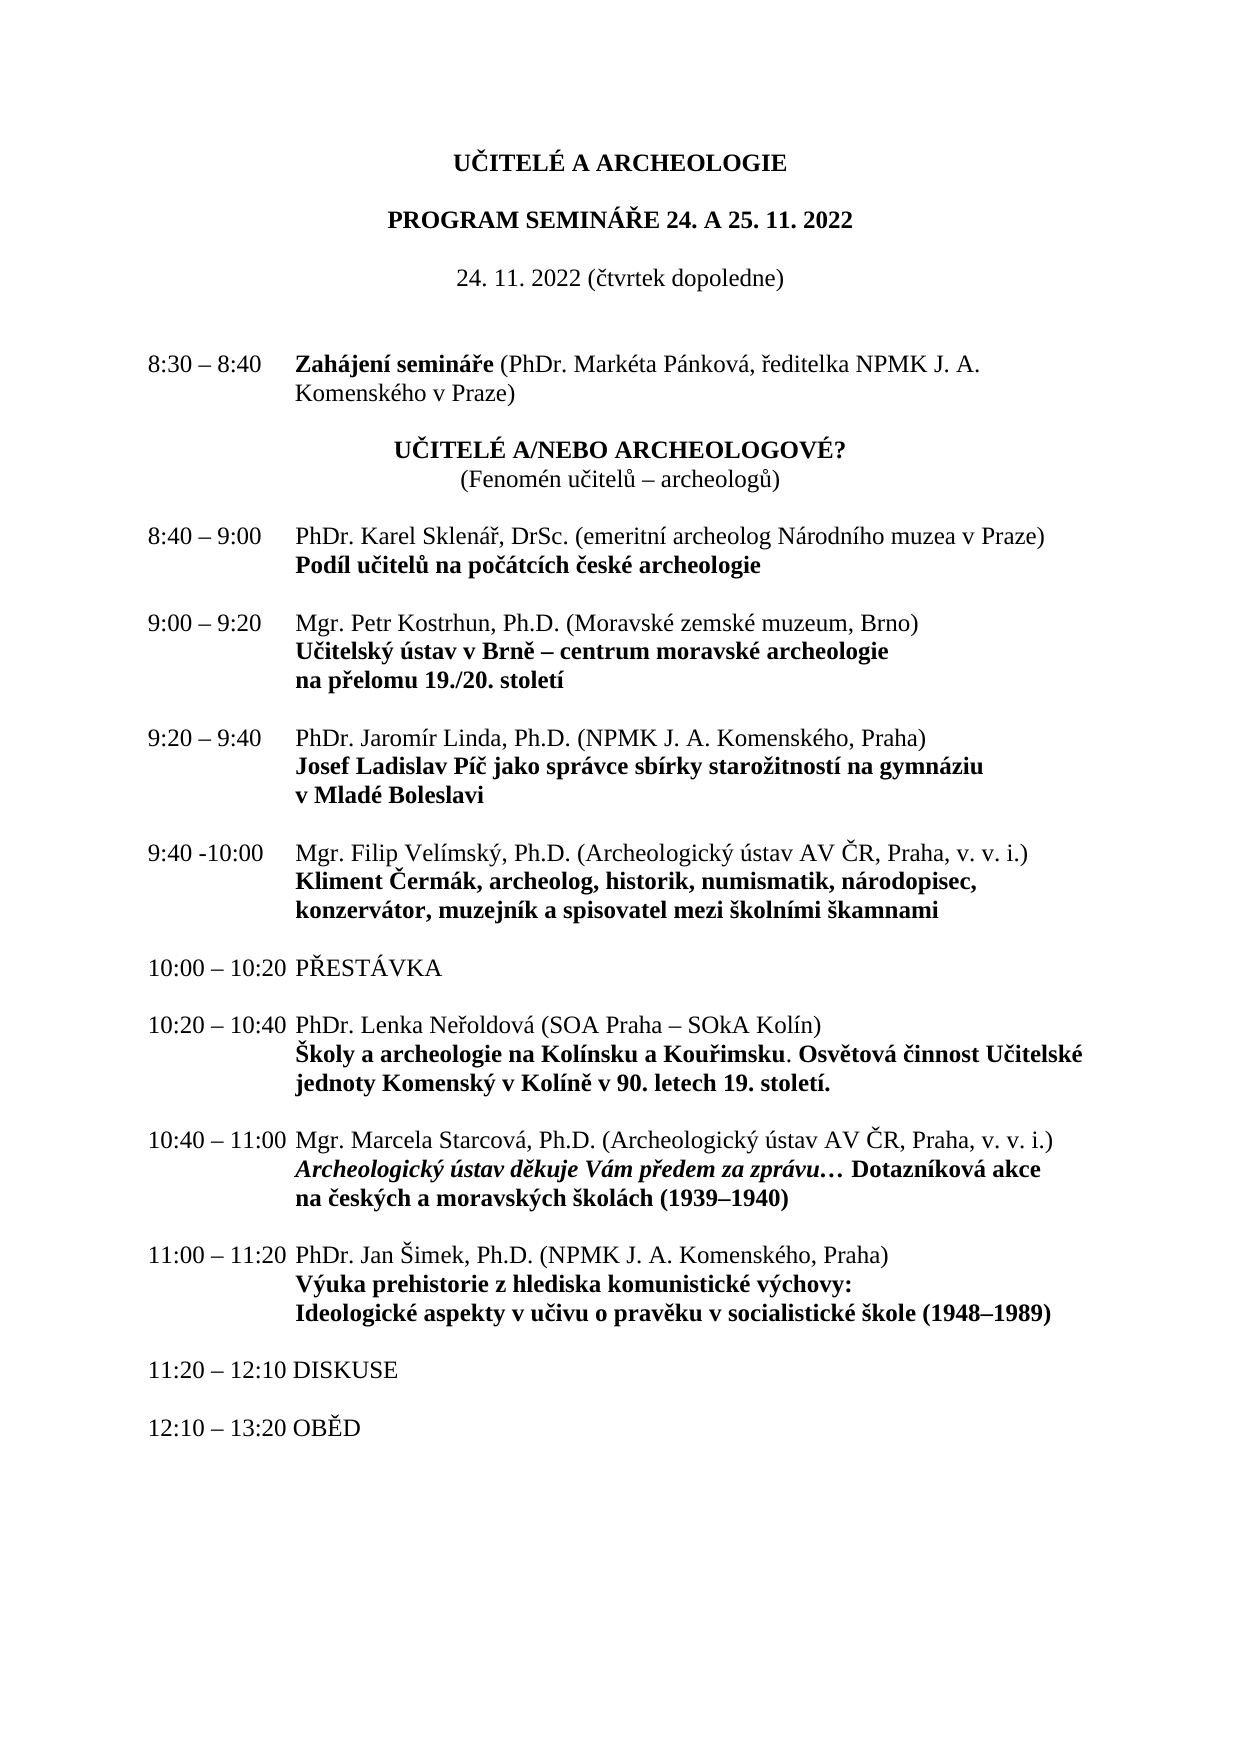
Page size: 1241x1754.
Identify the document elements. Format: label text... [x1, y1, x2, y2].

text 24. 11. 2022 (čtvrtek dopoledne) [148, 263, 1093, 291]
text v Mladé Boleslavi [295, 780, 1093, 809]
text Archeologický ústav děkuje Vám předem za zprávu… Dotazníková akce [221, 1154, 1093, 1183]
text Výuka prehistorie z hlediska komunistické výchovy: [221, 1269, 1093, 1298]
text Kliment Čermák, archeolog, historik, numismatik, národopisec, konzervátor, muzejník a spisovatel mezi školními škamnami [295, 866, 1093, 924]
text 10:00 – 10:20 PŘESTÁVKA [148, 953, 1093, 981]
text program semináře 24. a 25. 11. 2022 [148, 205, 1093, 234]
text Josef Ladislav Píč jako správce sbírky starožitností na gymnáziu [295, 751, 1093, 780]
text na českých a moravských školách (1939–1940) [221, 1183, 1093, 1211]
text Školy a archeologie na Kolínsku a Kouřimsku. Osvětová činnost Učitelské jednoty Komenský v Kolíně v 90. letech 19. století. [295, 1039, 1093, 1096]
text 10:40 – 11:00 Mgr. Marcela Starcová, Ph.D. (Archeologický ústav AV ČR, Praha, v. v. i.) [148, 1125, 1093, 1154]
text Podíl učitelů na počátcích české archeologie [221, 550, 1093, 579]
text 9:00 – 9:20 Mgr. Petr Kostrhun, Ph.D. (Moravské zemské muzeum, Brno) [148, 608, 1093, 636]
text 9:40 -10:00 Mgr. Filip Velímský, Ph.D. (Archeologický ústav AV ČR, Praha, v. v. i.) [148, 838, 1093, 866]
text 11:00 – 11:20 PhDr. Jan Šimek, Ph.D. (NPMK J. A. Komenského, Praha) [148, 1240, 1093, 1269]
text 11:20 – 12:10 DISKUSE [148, 1355, 1093, 1384]
text 12:10 – 13:20 OBĚD [148, 1413, 1093, 1441]
text Ideologické aspekty v učivu o pravěku v socialistické škole (1948–1989) [221, 1298, 1093, 1326]
text 8:40 – 9:00 PhDr. Karel Sklenář, DrSc. (emeritní archeolog Národního muzea v Praze) [148, 521, 1093, 550]
text Učitelé a/nebo archeologové? [148, 435, 1093, 464]
text Učitelé a archeologie [148, 148, 1093, 176]
text na přelomu 19./20. století [295, 665, 1093, 694]
text Učitelský ústav v Brně – centrum moravské archeologie [295, 636, 1093, 665]
text 9:20 – 9:40 PhDr. Jaromír Linda, Ph.D. (NPMK J. A. Komenského, Praha) [148, 723, 1093, 751]
text 10:20 – 10:40 PhDr. Lenka Neřoldová (SOA Praha – SOkA Kolín) [148, 1010, 1093, 1039]
text (Fenomén učitelů – archeologů) [148, 464, 1093, 493]
text 8:30 – 8:40 Zahájení semináře (PhDr. Markéta Pánková, ředitelka NPMK J. A. Komenského v Praze) [148, 349, 1093, 406]
